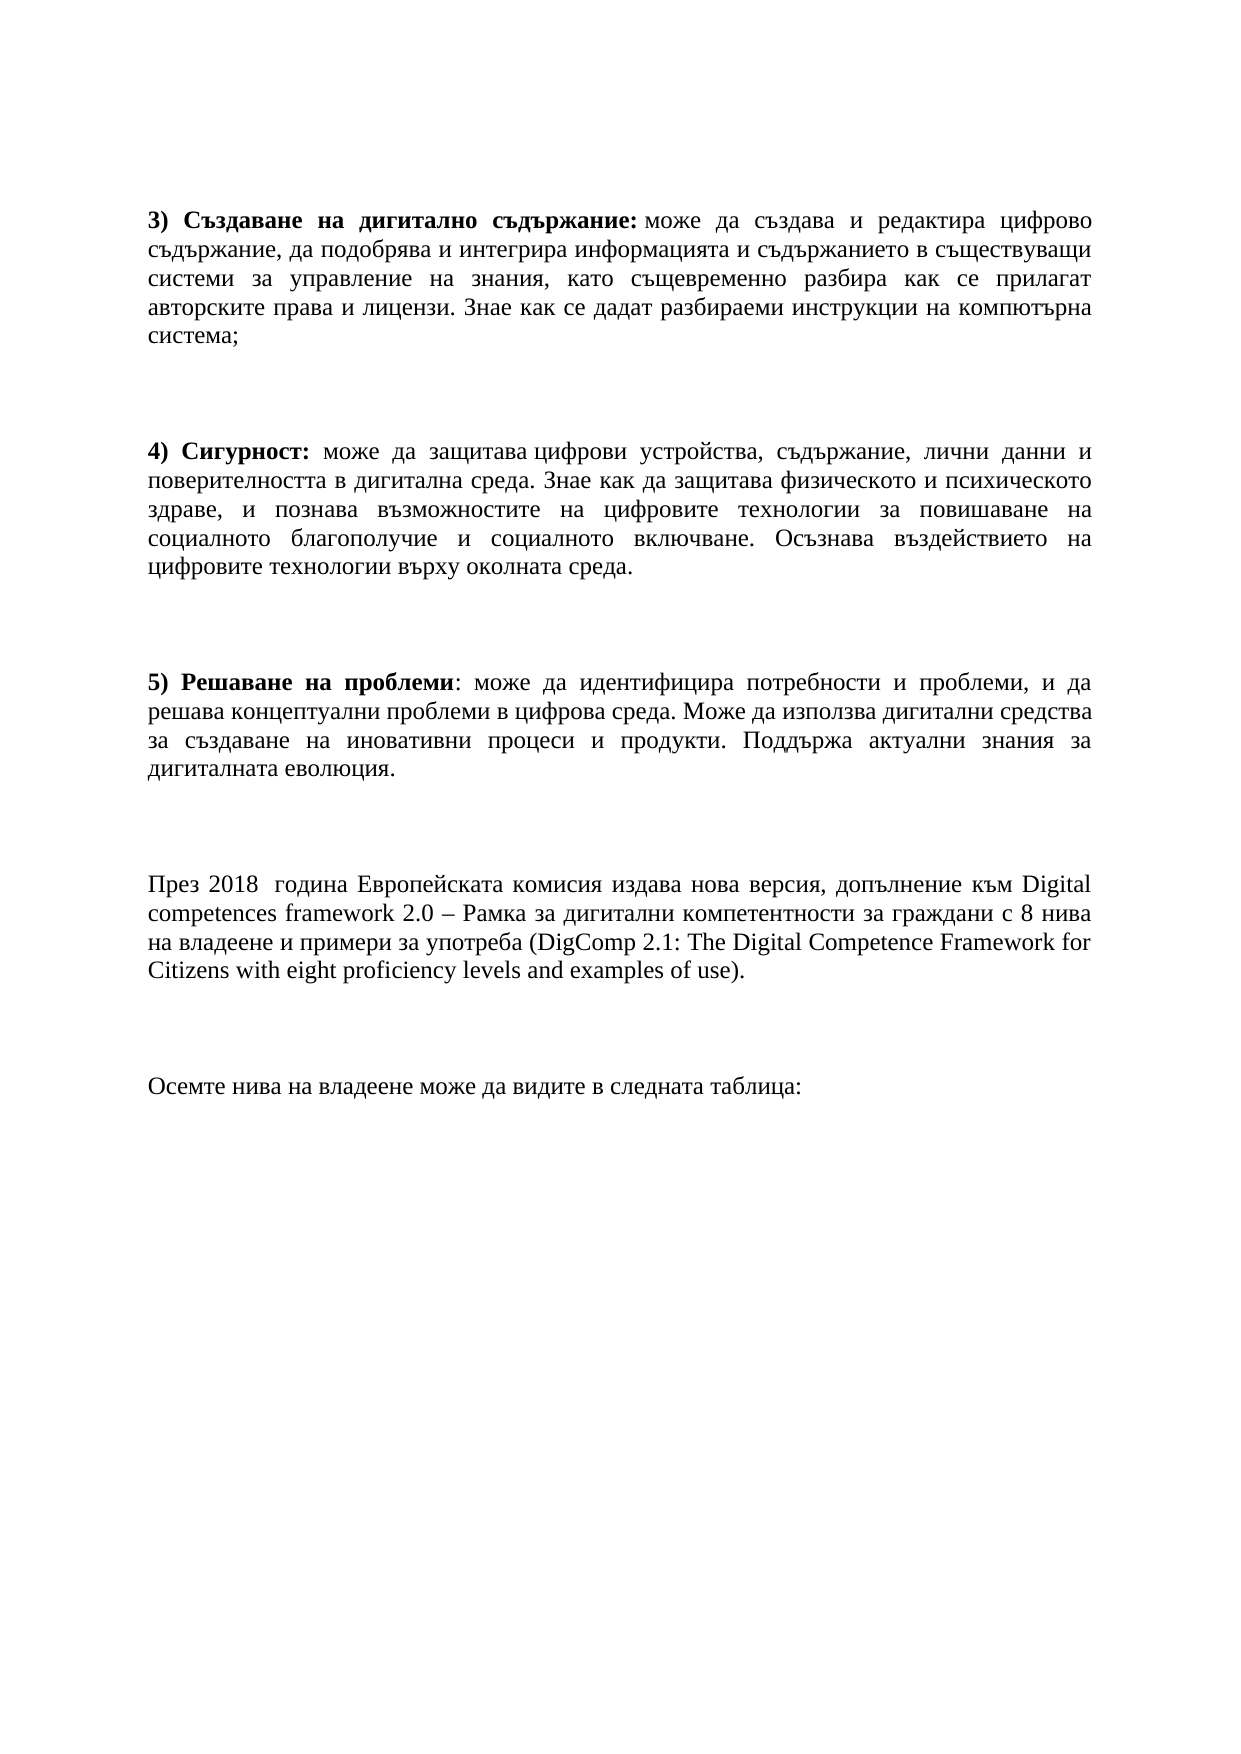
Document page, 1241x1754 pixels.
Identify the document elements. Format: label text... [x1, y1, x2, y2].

text Осемте нива на владеене може да видите в следната таблица: [148, 1071, 1093, 1100]
text 3) Създаване на дигитално съдържание: може да създава и редактира цифрово съдържание, да ​​подобрява и интегрира информацията и съдържанието в съществуващи системи за управление на знания, като същевременно разбира как се прилагат авторските права и лицензи. Знае как се дадат разбираеми инструкции на компютърна система; [148, 206, 1093, 349]
text През 2018 година Европейската комисия издава нова версия, допълнение към Digital competences framework 2.0 – Рамка за дигитални компетентности за граждани с 8 нива на владеене и примери за употреба (DigComp 2.1: The Digital Competence Framework for Citizens with eight proficiency levels and examples of use). [148, 869, 1093, 984]
text 5) Решаване на проблеми: може да идентифицира потребности и проблеми, и да решава концептуални проблеми в цифрова среда. Може да използва дигитални средства за създаване на иновативни процеси и продукти. Поддържа актуални знания за дигиталната еволюция. [148, 667, 1093, 782]
text 4) Сигурност: може да защитава цифрови устройства, съдържание, лични данни и поверителността в дигитална среда. Знае как да защитава физическото и психическото здраве, и познава възможностите на цифровите технологии за повишаване на социалното благополучие и социалното включване. Осъзнава въздействието на цифровите технологии върху околната среда. [148, 436, 1093, 580]
